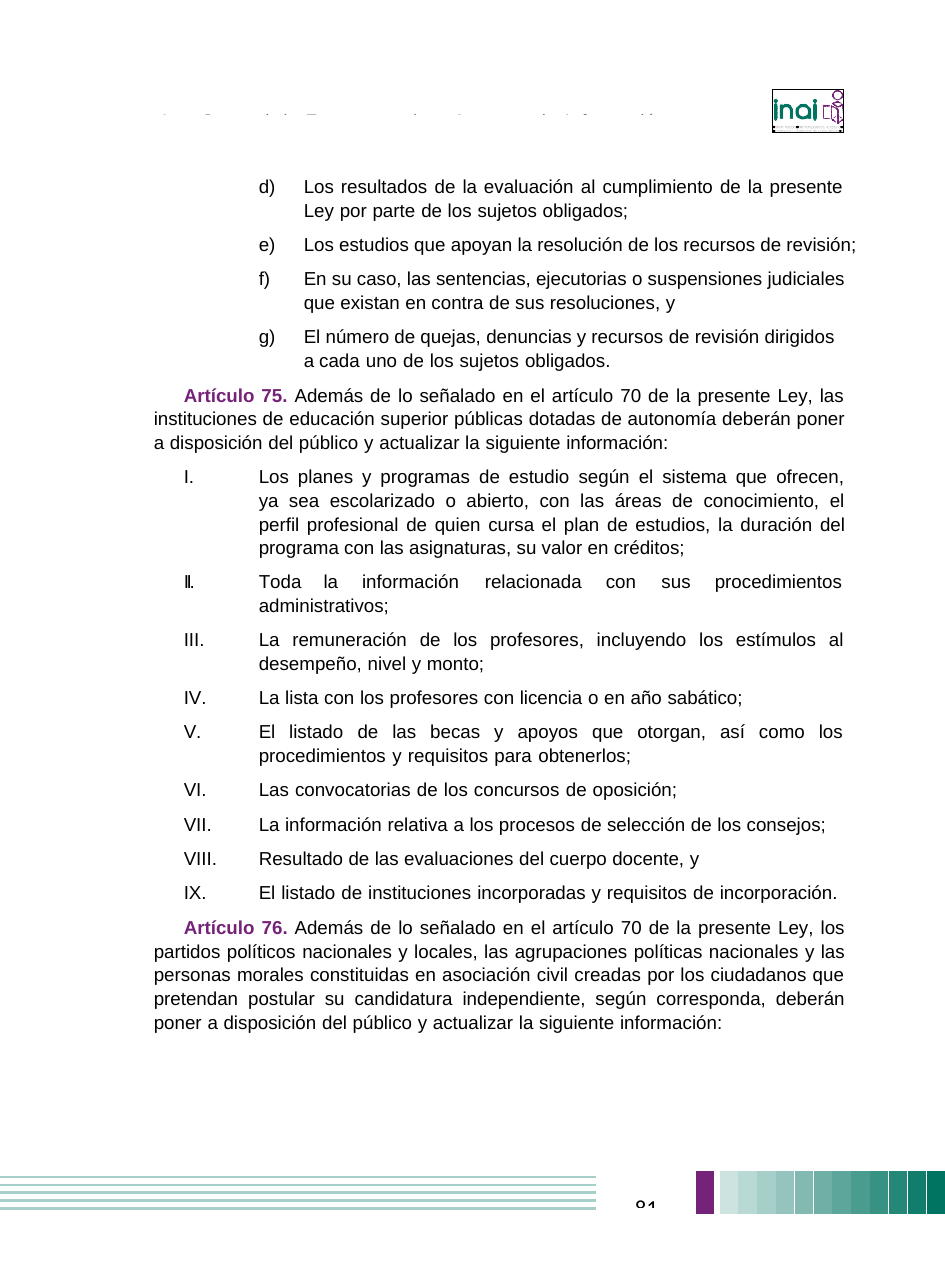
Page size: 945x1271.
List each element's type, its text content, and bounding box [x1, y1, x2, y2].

text Artículo 75. Además de lo señalado en el artículo 70 de la presente Ley, las instituciones de educación superior públicas dotadas de autonomía deberán poner a disposición del público y actualizar la siguiente información: [153, 384, 844, 453]
list En su caso, las sentencias, ejecutorias o suspensiones judiciales que existan en contra de sus resoluciones, y [258, 268, 844, 313]
list Toda la información relacionada con sus procedimientos administrativos; [183, 571, 844, 616]
list Resultado de las evaluaciones del cuerpo docente, y [183, 848, 945, 869]
list El listado de instituciones incorporadas y requisitos de incorporación. [183, 882, 945, 904]
list El listado de las becas y apoyos que otorgan, así como los procedimientos y requisitos para obtenerlos; [183, 721, 844, 767]
list La información relativa a los procesos de selección de los consejos; [183, 813, 945, 835]
list El número de quejas, denuncias y recursos de revisión dirigidos a cada uno de los sujetos obligados. [258, 326, 844, 371]
text Artículo 76. Además de lo señalado en el artículo 70 de la presente Ley, los partidos políticos nacionales y locales, las agrupaciones políticas nacionales y las personas morales constituidas en asociación civil creadas por los ciudadanos que pretendan postular su candidatura independiente, según corresponda, deberán poner a disposición del público y actualizar la siguiente información: [153, 917, 844, 1033]
list Las convocatorias de los concursos de oposición; [183, 779, 945, 801]
list La remuneración de los profesores, incluyendo los estímulos al desempeño, nivel y monto; [183, 629, 844, 674]
picture [773, 90, 843, 132]
list La lista con los profesores con licencia o en año sabático; [183, 687, 945, 709]
list Los estudios que apoyan la resolución de los recursos de revisión; [258, 234, 945, 255]
list Los planes y programas de estudio según el sistema que ofrecen, ya sea escolarizado o abierto, con las áreas de conocimiento, el perfil profesional de quien cursa el plan de estudios, la duración del programa con las asignaturas, su valor en créditos; [183, 466, 844, 558]
list Los resultados de la evaluación al cumplimiento de la presente Ley por parte de los sujetos obligados; [258, 176, 844, 221]
